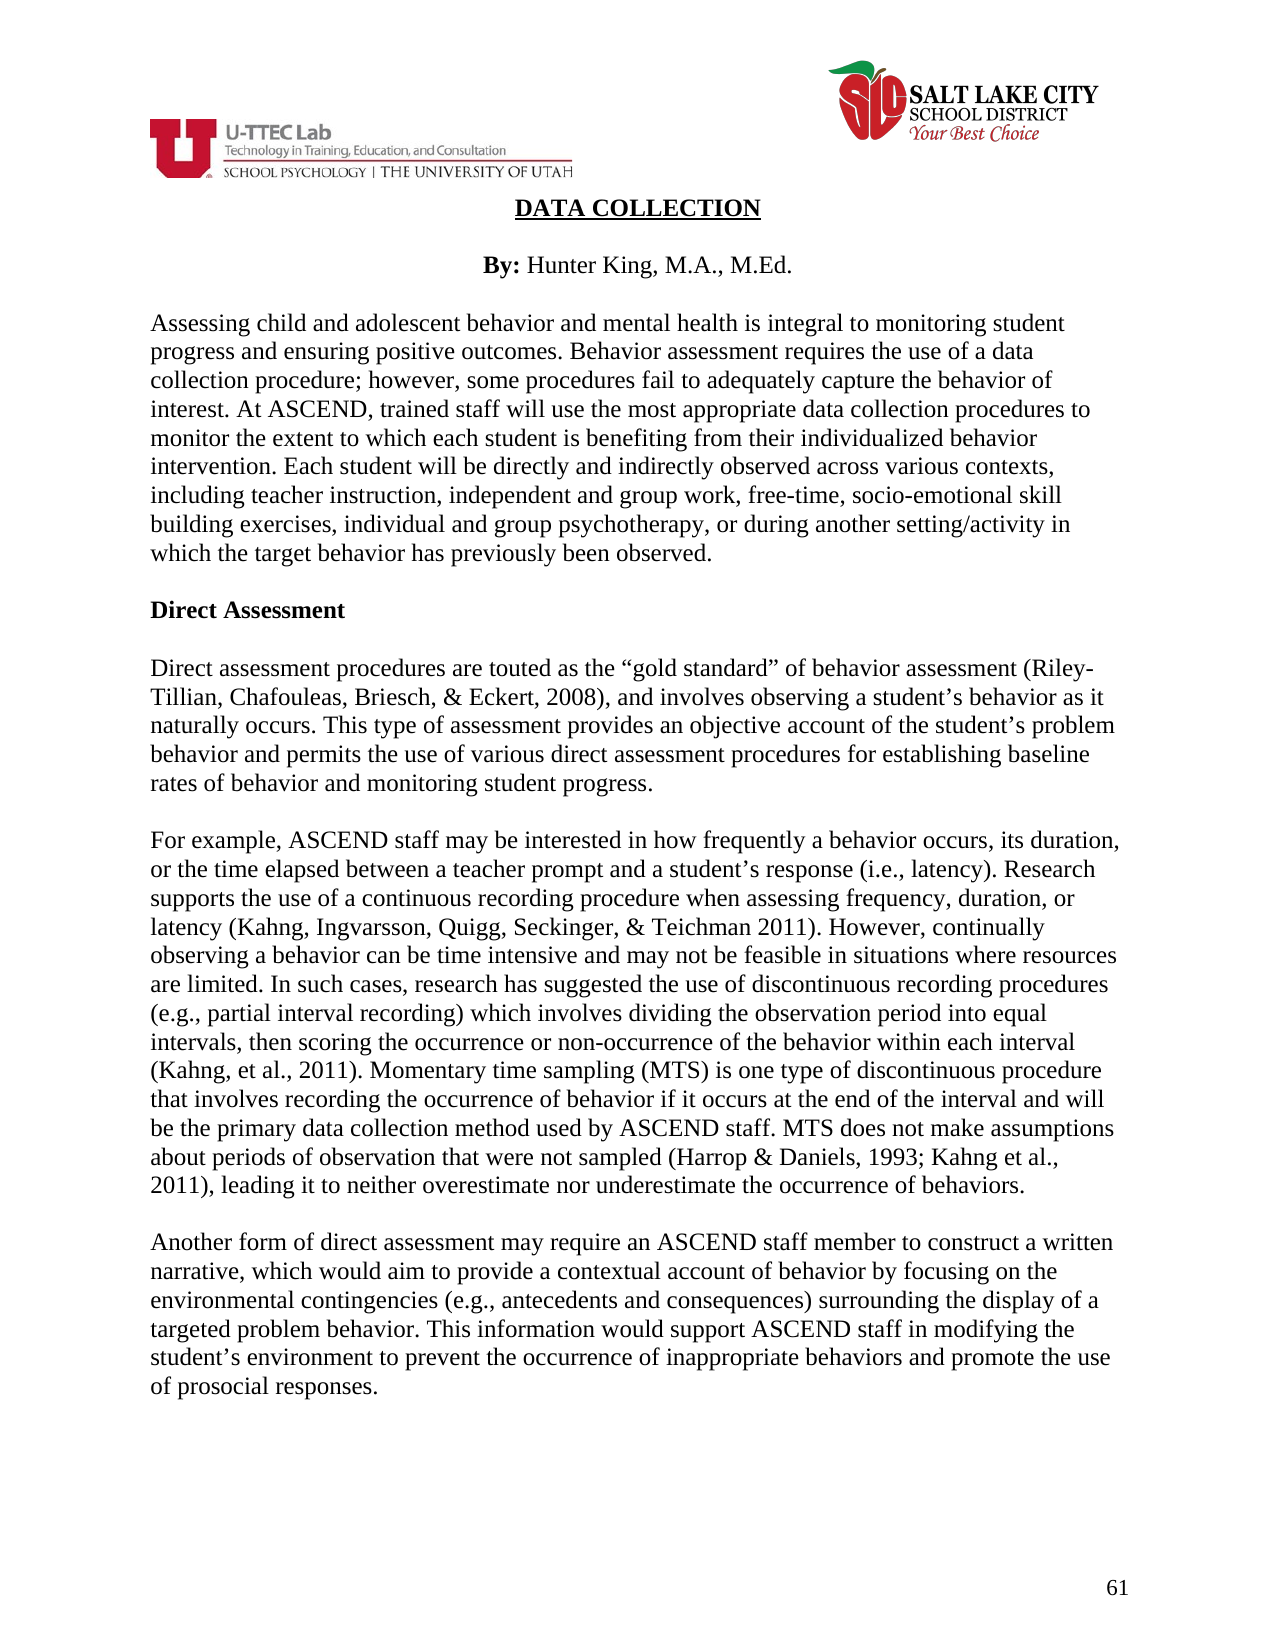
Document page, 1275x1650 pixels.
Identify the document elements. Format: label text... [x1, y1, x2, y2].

text By: Hunter King, M.A., M.Ed. [393, 250, 882, 279]
picture [799, 29, 1128, 178]
text DATA COLLECTION [393, 193, 882, 221]
text For example, ASCEND staff may be interested in how frequently a behavior occurs, its duration, or the time elapsed between a teacher prompt and a student’s response (i.e., latency). Research supports the use of a continuous recording procedure when assessing frequency, duration, or latency (Kahng, Ingvarsson, Quigg, Seckinger, & Teichman 2011). However, continually observing a behavior can be time intensive and may not be feasible in situations where resources are limited. In such cases, research has suggested the use of discontinuous recording procedures (e.g., partial interval recording) which involves dividing the observation period into equal intervals, then scoring the occurrence or non-occurrence of the behavior within each interval (Kahng, et al., 2011). Momentary time sampling (MTS) is one type of discontinuous procedure that involves recording the occurrence of behavior if it occurs at the end of the interval and will be the primary data collection method used by ASCEND staff. MTS does not make assumptions about periods of observation that were not sampled (Harrop & Daniels, 1993; Kahng et al., 2011), leading it to neither overestimate nor underestimate the occurrence of behaviors. [150, 825, 1122, 1199]
text Another form of direct assessment may require an ASCEND staff member to construct a written narrative, which would aim to provide a contextual account of behavior by focusing on the environmental contingencies (e.g., antecedents and consequences) surrounding the display of a targeted problem behavior. This information would support ASCEND staff in modifying the student’s environment to prevent the occurrence of inappropriate behaviors and promote the use of prosocial responses. [150, 1227, 1116, 1400]
picture [150, 119, 573, 178]
text Assessing child and adolescent behavior and mental health is integral to monitoring student progress and ensuring positive outcomes. Behavior assessment requires the use of a data collection procedure; however, some procedures fail to adequately capture the behavior of interest. At ASCEND, trained staff will use the most appropriate data collection procedures to monitor the extent to which each student is benefiting from their individualized behavior intervention. Each student will be directly and indirectly observed across various contexts, including teacher instruction, independent and group work, free-time, socio-emotional skill building exercises, individual and group psychotherapy, or during another setting/activity in which the target behavior has previously been observed. [150, 308, 1093, 566]
text Direct Assessment [150, 595, 1135, 624]
text Direct assessment procedures are touted as the “gold standard” of behavior assessment (Riley- Tillian, Chafouleas, Briesch, & Eckert, 2008), and involves observing a student’s behavior as it naturally occurs. This type of assessment provides an objective account of the student’s problem behavior and permits the use of various direct assessment procedures for establishing baseline rates of behavior and monitoring student progress. [150, 653, 1117, 797]
